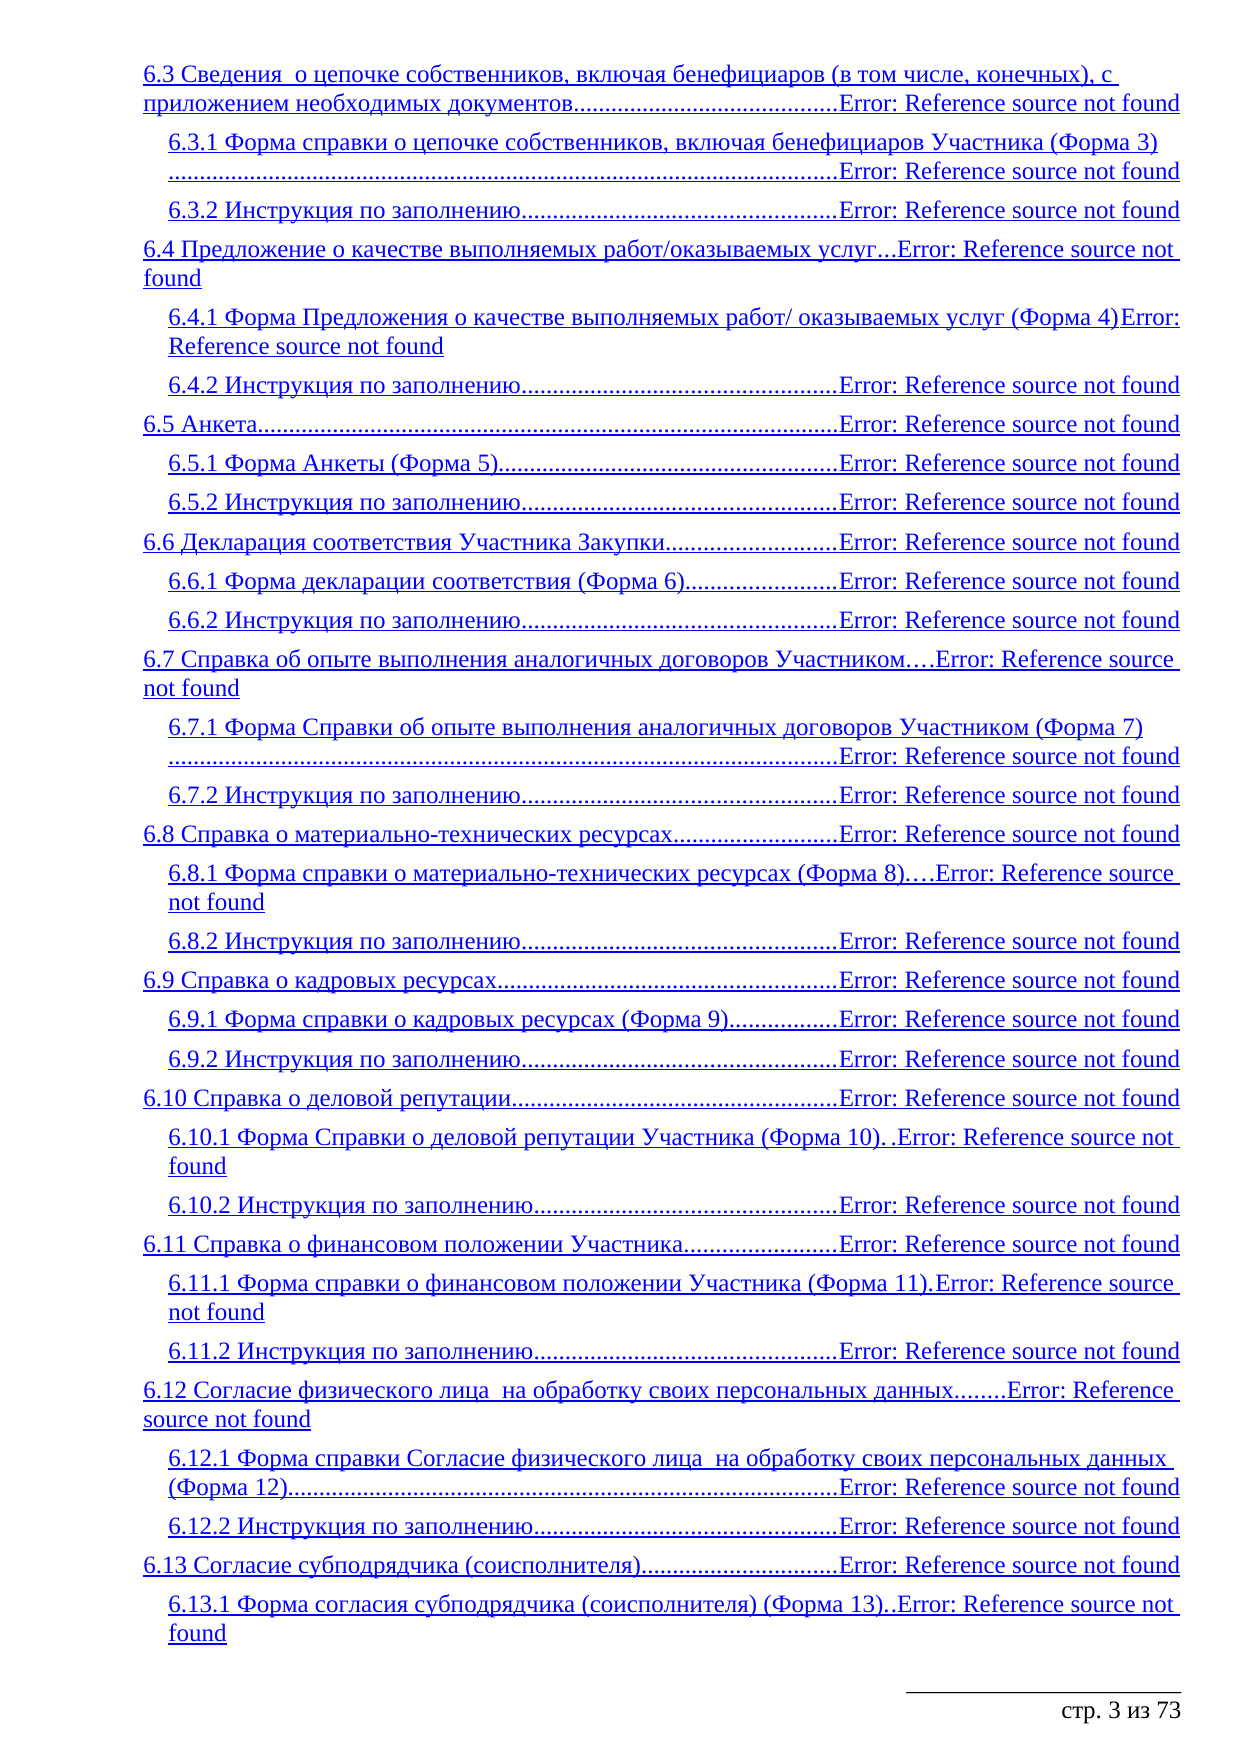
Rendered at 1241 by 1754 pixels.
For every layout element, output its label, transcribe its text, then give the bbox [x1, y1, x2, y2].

text 6.9.2 Инструкция по заполнению 63 [168, 1044, 1181, 1072]
text 6.13.1 Форма согласия субподрядчика (соисполнителя) (Форма 13) 68 [168, 1589, 1181, 1647]
text 6.12.2 Инструкция по заполнению 67 [168, 1511, 1181, 1540]
text 6.4 Предложение о качестве выполняемых работ/оказываемых услуг 53 [143, 234, 1181, 292]
text 6.8.2 Инструкция по заполнению 61 [168, 926, 1181, 955]
text 6.13 Согласие субподрядчика (соисполнителя) 68 [143, 1550, 1181, 1579]
text 6.3.1 Форма справки о цепочке собственников, включая бенефициаров Участника (Форма 3) 51 [168, 127, 1181, 184]
text 6.10 Справка о деловой репутации 64 [143, 1083, 1181, 1112]
text 6.4.1 Форма Предложения о качестве выполняемых работ/ оказываемых услуг (Форма 4) 53 [168, 302, 1181, 359]
text 6.6 Декларация соответствия Участника Закупки 58 [143, 527, 1181, 555]
text 6.3.2 Инструкция по заполнению 51 [168, 195, 1181, 224]
text 6.8 Справка о материально-технических ресурсах 61 [143, 819, 1181, 848]
text 6.11.1 Форма справки о финансовом положении Участника (Форма 11) 65 [168, 1268, 1181, 1326]
text 6.3 Сведения о цепочке собственников, включая бенефициаров (в том числе, конечных), с приложением необходимых документов 51 [143, 59, 1181, 117]
text 6.5.2 Инструкция по заполнению 57 [168, 487, 1181, 516]
text 6.11.2 Инструкция по заполнению 66 [168, 1336, 1181, 1365]
text 6.8.1 Форма справки о материально-технических ресурсах (Форма 8) 61 [168, 858, 1181, 916]
text 6.12.1 Форма справки Согласие физического лица на обработку своих персональных данных (Форма 12) 67 [168, 1443, 1181, 1501]
text 6.10.2 Инструкция по заполнению 64 [168, 1190, 1181, 1219]
text 6.7.2 Инструкция по заполнению 60 [168, 780, 1181, 809]
text 6.10.1 Форма Справки о деловой репутации Участника (Форма 10) 64 [168, 1122, 1181, 1179]
text 6.4.2 Инструкция по заполнению 55 [168, 370, 1181, 399]
text 6.6.2 Инструкция по заполнению 58 [168, 605, 1181, 634]
text 6.9 Справка о кадровых ресурсах 63 [143, 965, 1181, 994]
text 6.7 Справка об опыте выполнения аналогичных договоров Участником 59 [143, 644, 1181, 702]
text 6.5 Анкета 56 [143, 409, 1181, 438]
text 6.11 Справка о финансовом положении Участника 65 [143, 1229, 1181, 1258]
text 6.5.1 Форма Анкеты (Форма 5) 56 [168, 448, 1181, 477]
text 6.6.1 Форма декларации соответствия (Форма 6) 58 [168, 566, 1181, 594]
text 6.12 Согласие физического лица на обработку своих персональных данных 67 [143, 1375, 1181, 1433]
text 6.9.1 Форма справки о кадровых ресурсах (Форма 9) 63 [168, 1004, 1181, 1033]
text 6.7.1 Форма Справки об опыте выполнения аналогичных договоров Участником (Форма 7) 59 [168, 712, 1181, 769]
